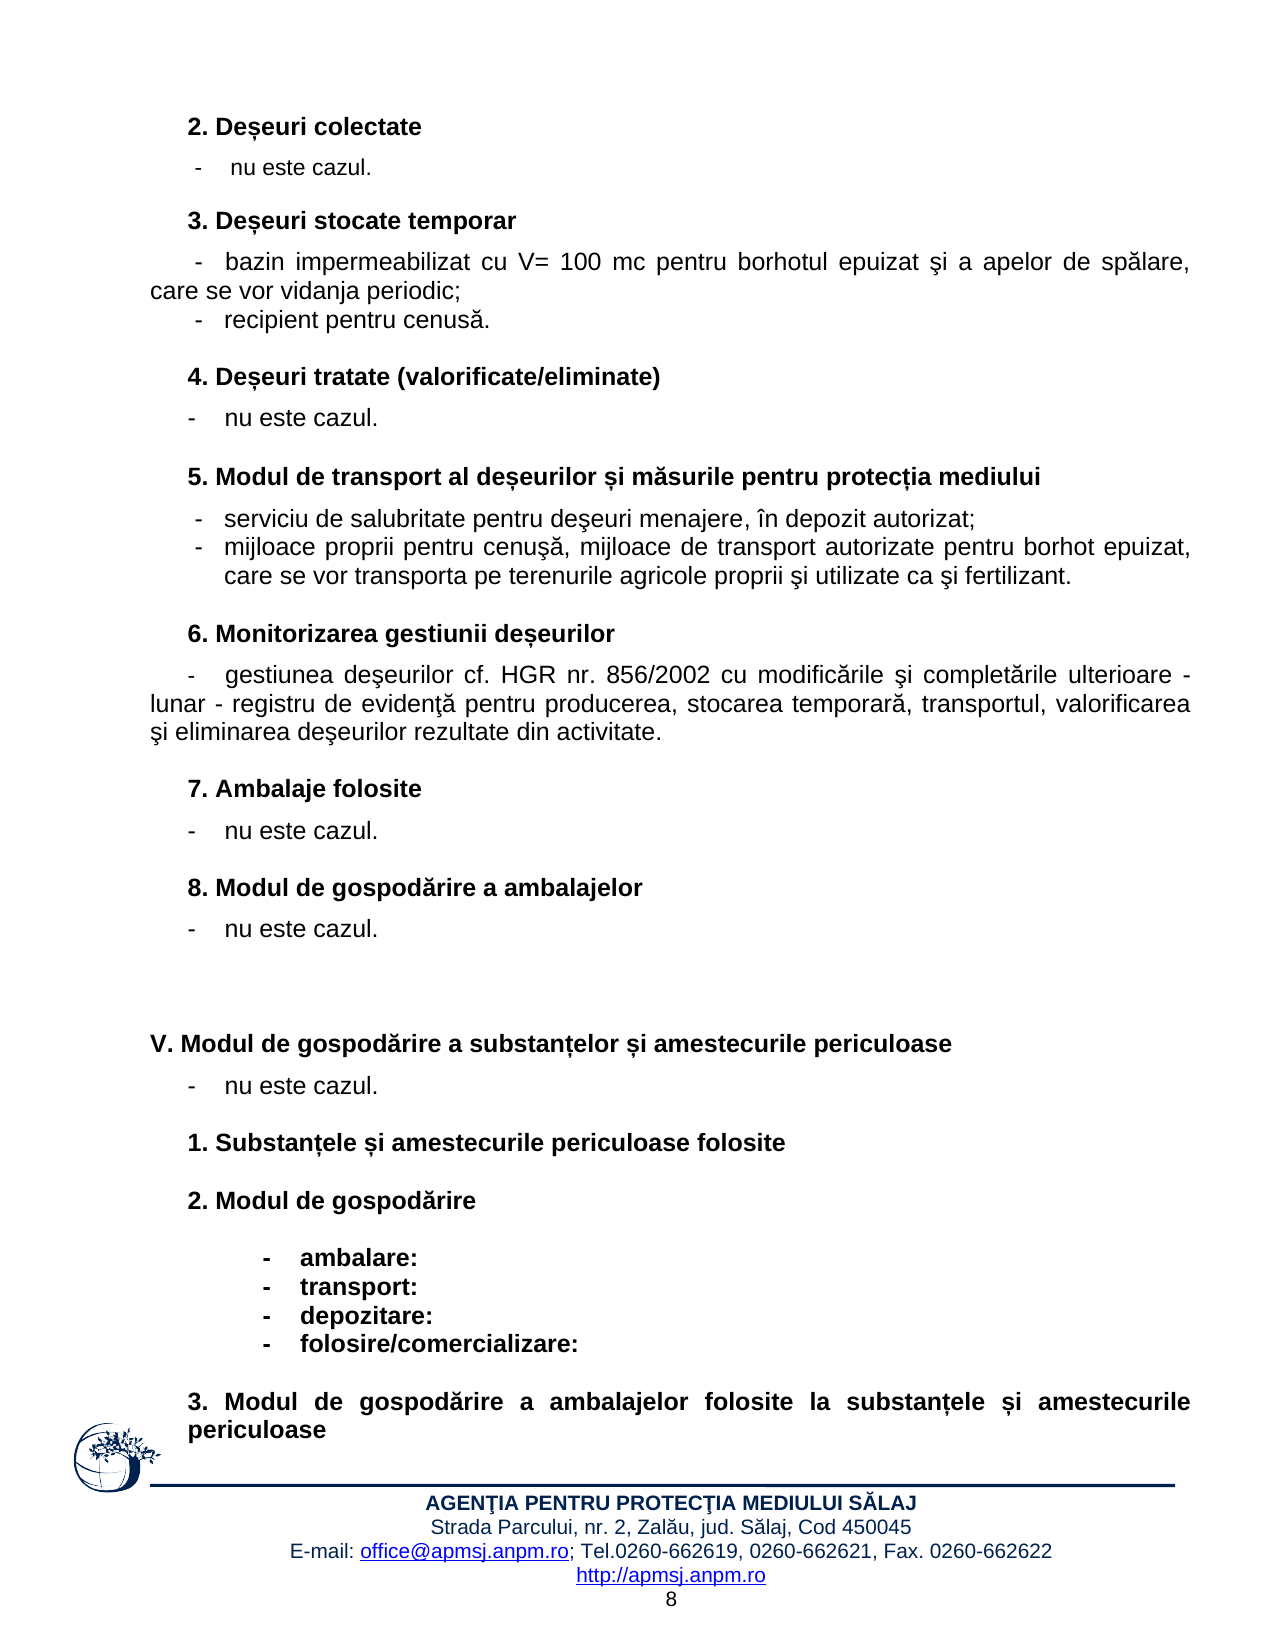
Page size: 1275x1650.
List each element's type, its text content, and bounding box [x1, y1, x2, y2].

list nu este cazul. [187, 403, 1192, 432]
subtitle 5. Modul de transport al deșeurilor și măsurile pentru protecția mediului [187, 462, 1192, 491]
list nu este cazul. [187, 1071, 1192, 1099]
subtitle 2. Modul de gospodărire [187, 1186, 1192, 1214]
list transport: [262, 1272, 1192, 1301]
list depozitare: [262, 1301, 1192, 1329]
subtitle 6. Monitorizarea gestiunii deșeurilor [187, 618, 1192, 647]
subtitle 2. Deșeuri colectate [187, 112, 1192, 141]
subtitle 1. Substanțele și amestecurile periculoase folosite [187, 1128, 1192, 1157]
list recipient pentru cenusă. [194, 305, 1192, 334]
list nu este cazul. [187, 914, 1192, 943]
subtitle 8. Modul de gospodărire a ambalajelor [187, 873, 1192, 902]
list ambalare: [262, 1243, 1192, 1272]
subtitle 3. Deșeuri stocate temporar [187, 206, 1192, 235]
list nu este cazul. [194, 153, 1192, 180]
subtitle 4. Deșeuri tratate (valorificate/eliminate) [187, 362, 1192, 391]
subtitle 7. Ambalaje folosite [187, 774, 1192, 803]
text - bazin impermeabilizat cu V= 100 mc pentru borhotul epuizat şi a apelor de spălare, care se vor vidanja periodic; [150, 247, 1192, 305]
list gestiunea deşeurilor cf. HGR nr. 856/2002 cu modificările şi completările ulterioare - lunar - registru de evidenţă pentru producerea, stocarea temporară, transportul, valorificarea şi eliminarea deşeurilor rezultate din activitate. [150, 660, 1192, 746]
subtitle 3. Modul de gospodărire a ambalajelor folosite la substanțele și amestecurile periculoase [187, 1387, 1192, 1444]
list mijloace proprii pentru cenuşă, mijloace de transport autorizate pentru borhot epuizat, care se vor transporta pe terenurile agricole proprii şi utilizate ca şi fertilizant. [194, 532, 1192, 590]
list serviciu de salubritate pentru deşeuri menajere, în depozit autorizat; [194, 503, 1192, 532]
subtitle V. Modul de gospodărire a substanțelor și amestecurile periculoase [150, 1029, 1192, 1058]
list folosire/comercializare: [262, 1329, 1192, 1358]
list nu este cazul. [187, 816, 1192, 844]
